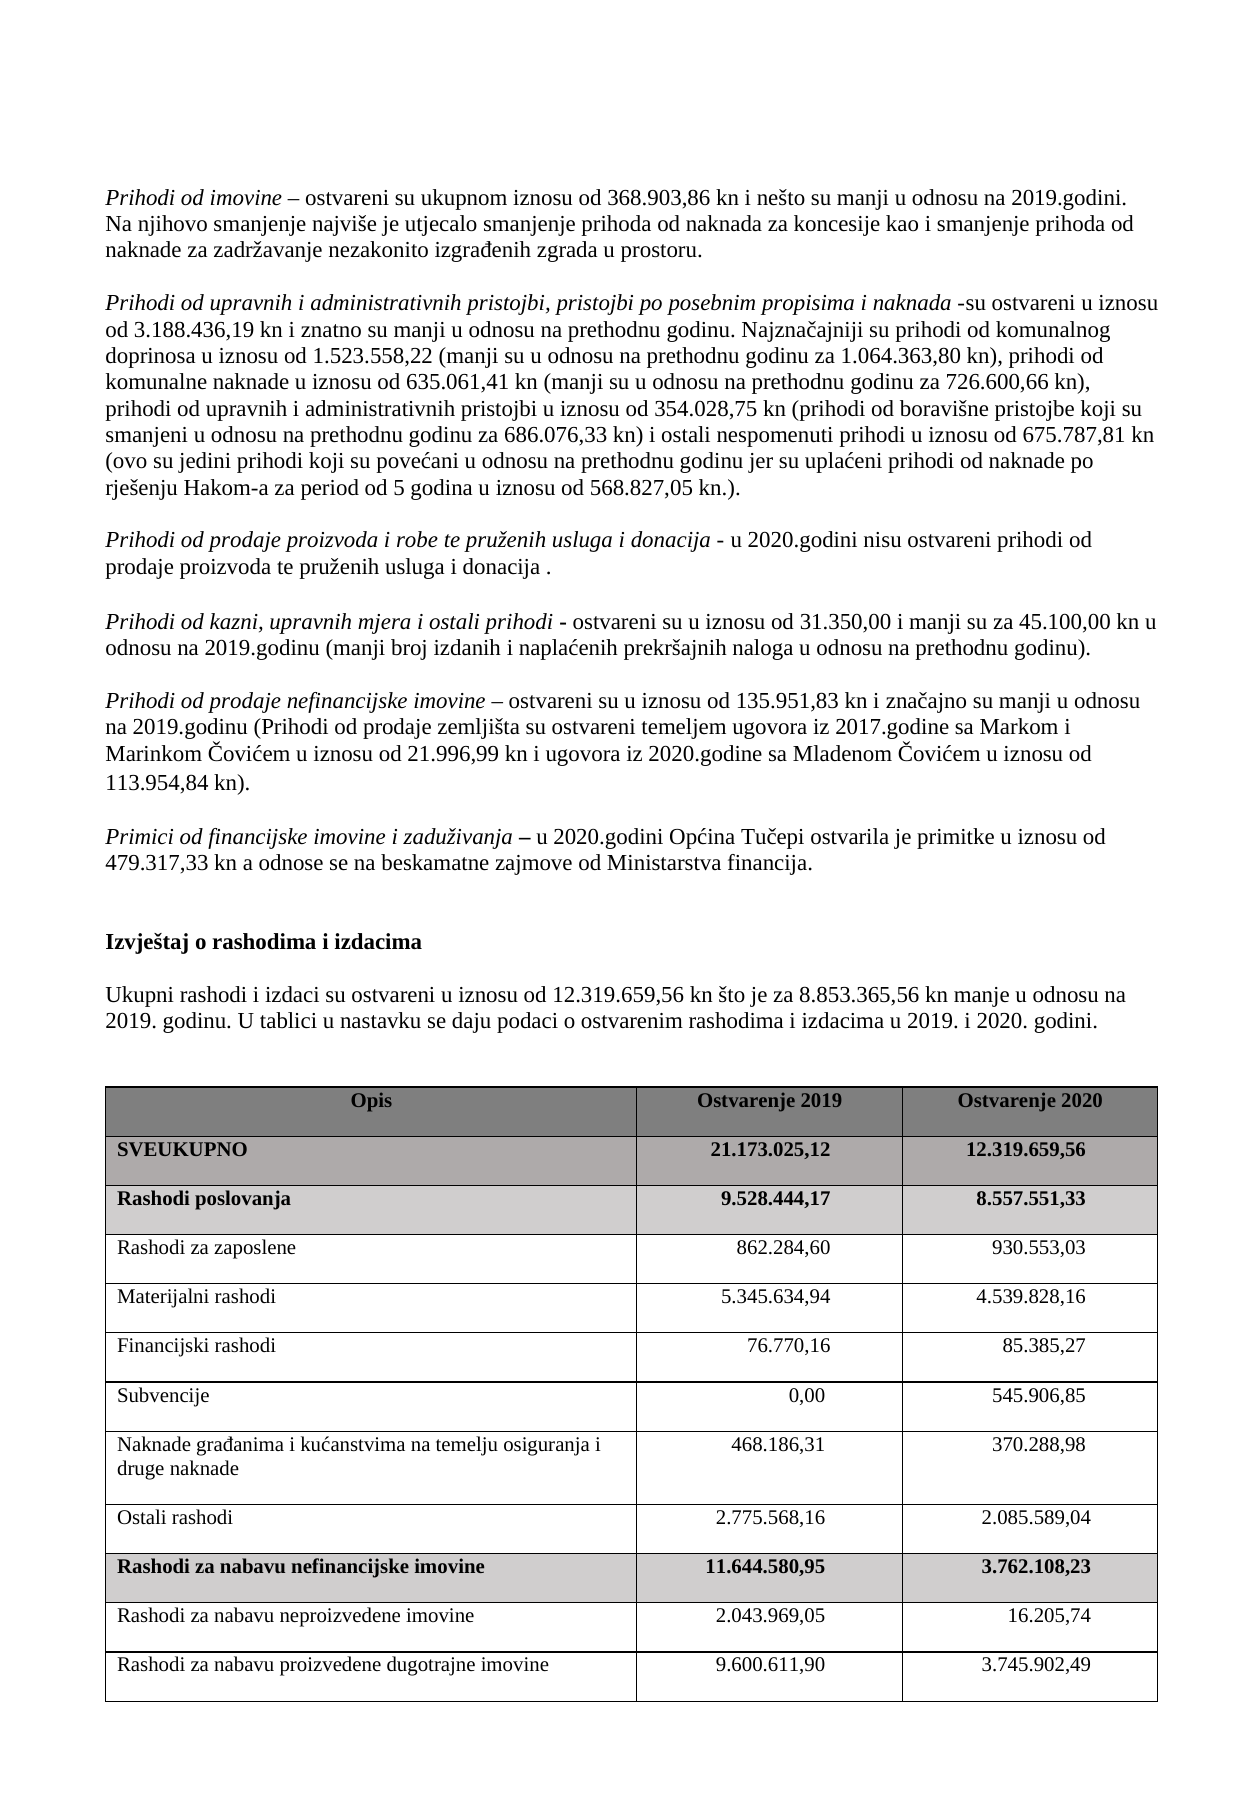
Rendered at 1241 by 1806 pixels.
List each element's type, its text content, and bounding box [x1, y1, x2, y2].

table_cell 3.745.902,49 [903, 1653, 1157, 1701]
table_cell 9.600.611,90 [637, 1653, 902, 1701]
table_cell 0,00 [637, 1383, 902, 1431]
table_cell 12.319.659,56 [903, 1137, 1157, 1185]
table_cell 4.539.828,16 [903, 1284, 1157, 1332]
table_cell 545.906,85 [903, 1383, 1157, 1431]
text Prihodi od kazni, upravnih mjera i ostali prihodi - ostvareni su u iznosu od 31.350,00 i manji su za 45.100,00 kn u odnosu na 2019.godinu (manji broj izdanih i naplaćenih prekršajnih naloga u odnosu na prethodnu godinu). [105, 608, 1158, 661]
table_header Opis [106, 1088, 636, 1136]
table_cell 930.553,03 [903, 1235, 1157, 1283]
text Prihodi od prodaje proizvoda i robe te pruženih usluga i donacija - u 2020.godini nisu ostvareni prihodi od prodaje proizvoda te pruženih usluga i donacija . [105, 526, 1158, 579]
table_cell 85.385,27 [903, 1333, 1157, 1381]
table_cell Rashodi za nabavu nefinancijske imovine [106, 1554, 636, 1602]
table_cell 5.345.634,94 [637, 1284, 902, 1332]
table_cell 862.284,60 [637, 1235, 902, 1283]
table_header Ostvarenje 2020 [903, 1088, 1157, 1136]
table_cell Financijski rashodi [106, 1333, 636, 1381]
text Ukupni rashodi i izdaci su ostvareni u iznosu od 12.319.659,56 kn što je za 8.853.365,56 kn manje u odnosu na 2019. godinu. U tablici u nastavku se daju podaci o ostvarenim rashodima i izdacima u 2019. i 2020. godini. [105, 981, 1158, 1034]
text Primici od financijske imovine i zaduživanja – u 2020.godini Općina Tučepi ostvarila je primitke u iznosu od 479.317,33 kn a odnose se na beskamatne zajmove od Ministarstva financija. [105, 823, 1158, 876]
text Izvještaj o rashodima i izdacima [105, 928, 1158, 955]
table_cell 9.528.444,17 [637, 1186, 902, 1234]
table_cell 2.775.568,16 [637, 1505, 902, 1553]
table_header Ostvarenje 2019 [637, 1088, 902, 1136]
table_cell 2.043.969,05 [637, 1603, 902, 1651]
table_cell 21.173.025,12 [637, 1137, 902, 1185]
table_cell 3.762.108,23 [903, 1554, 1157, 1602]
text Prihodi od upravnih i administrativnih pristojbi, pristojbi po posebnim propisima i naknada -su ostvareni u iznosu od 3.188.436,19 kn i znatno su manji u odnosu na prethodnu godinu. Najznačajniji su prihodi od komunalnog doprinosa u iznosu od 1.523.558,22 (manji su u odnosu na prethodnu godinu za 1.064.363,80 kn), prihodi od komunalne naknade u iznosu od 635.061,41 kn (manji su u odnosu na prethodnu godinu za 726.600,66 kn), prihodi od upravnih i administrativnih pristojbi u iznosu od 354.028,75 kn (prihodi od boravišne pristojbe koji su smanjeni u odnosu na prethodnu godinu za 686.076,33 kn) i ostali nespomenuti prihodi u iznosu od 675.787,81 kn (ovo su jedini prihodi koji su povećani u odnosu na prethodnu godinu jer su uplaćeni prihodi od naknade po rješenju Hakom-a za period od 5 godina u iznosu od 568.827,05 kn.). [105, 289, 1158, 500]
table_cell 16.205,74 [903, 1603, 1157, 1651]
table_cell 2.085.589,04 [903, 1505, 1157, 1553]
table_cell Ostali rashodi [106, 1505, 636, 1553]
table_cell 8.557.551,33 [903, 1186, 1157, 1234]
table_cell Rashodi za zaposlene [106, 1235, 636, 1283]
text Prihodi od prodaje nefinancijske imovine – ostvareni su u iznosu od 135.951,83 kn i značajno su manji u odnosu na 2019.godinu (Prihodi od prodaje zemljišta su ostvareni temeljem ugovora iz 2017.godine sa Markom i Marinkom Čovićem u iznosu od 21.996,99 kn i ugovora iz 2020.godine sa Mladenom Čovićem u iznosu od 113.954,84 kn). [105, 687, 1158, 797]
table_cell Materijalni rashodi [106, 1284, 636, 1332]
table_cell Rashodi za nabavu neproizvedene imovine [106, 1603, 636, 1651]
table_cell 76.770,16 [637, 1333, 902, 1381]
table_cell 11.644.580,95 [637, 1554, 902, 1602]
table_cell Subvencije [106, 1383, 636, 1431]
text Prihodi od imovine – ostvareni su ukupnom iznosu od 368.903,86 kn i nešto su manji u odnosu na 2019.godini. Na njihovo smanjenje najviše je utjecalo smanjenje prihoda od naknada za koncesije kao i smanjenje prihoda od naknade za zadržavanje nezakonito izgrađenih zgrada u prostoru. [105, 184, 1158, 263]
table_cell 468.186,31 [637, 1432, 902, 1504]
table_cell Rashodi poslovanja [106, 1186, 636, 1234]
table_cell 370.288,98 [903, 1432, 1157, 1504]
table_cell Naknade građanima i kućanstvima na temelju osiguranja i druge naknade [106, 1432, 636, 1504]
table_cell SVEUKUPNO [106, 1137, 636, 1185]
table_cell Rashodi za nabavu proizvedene dugotrajne imovine [106, 1653, 636, 1701]
